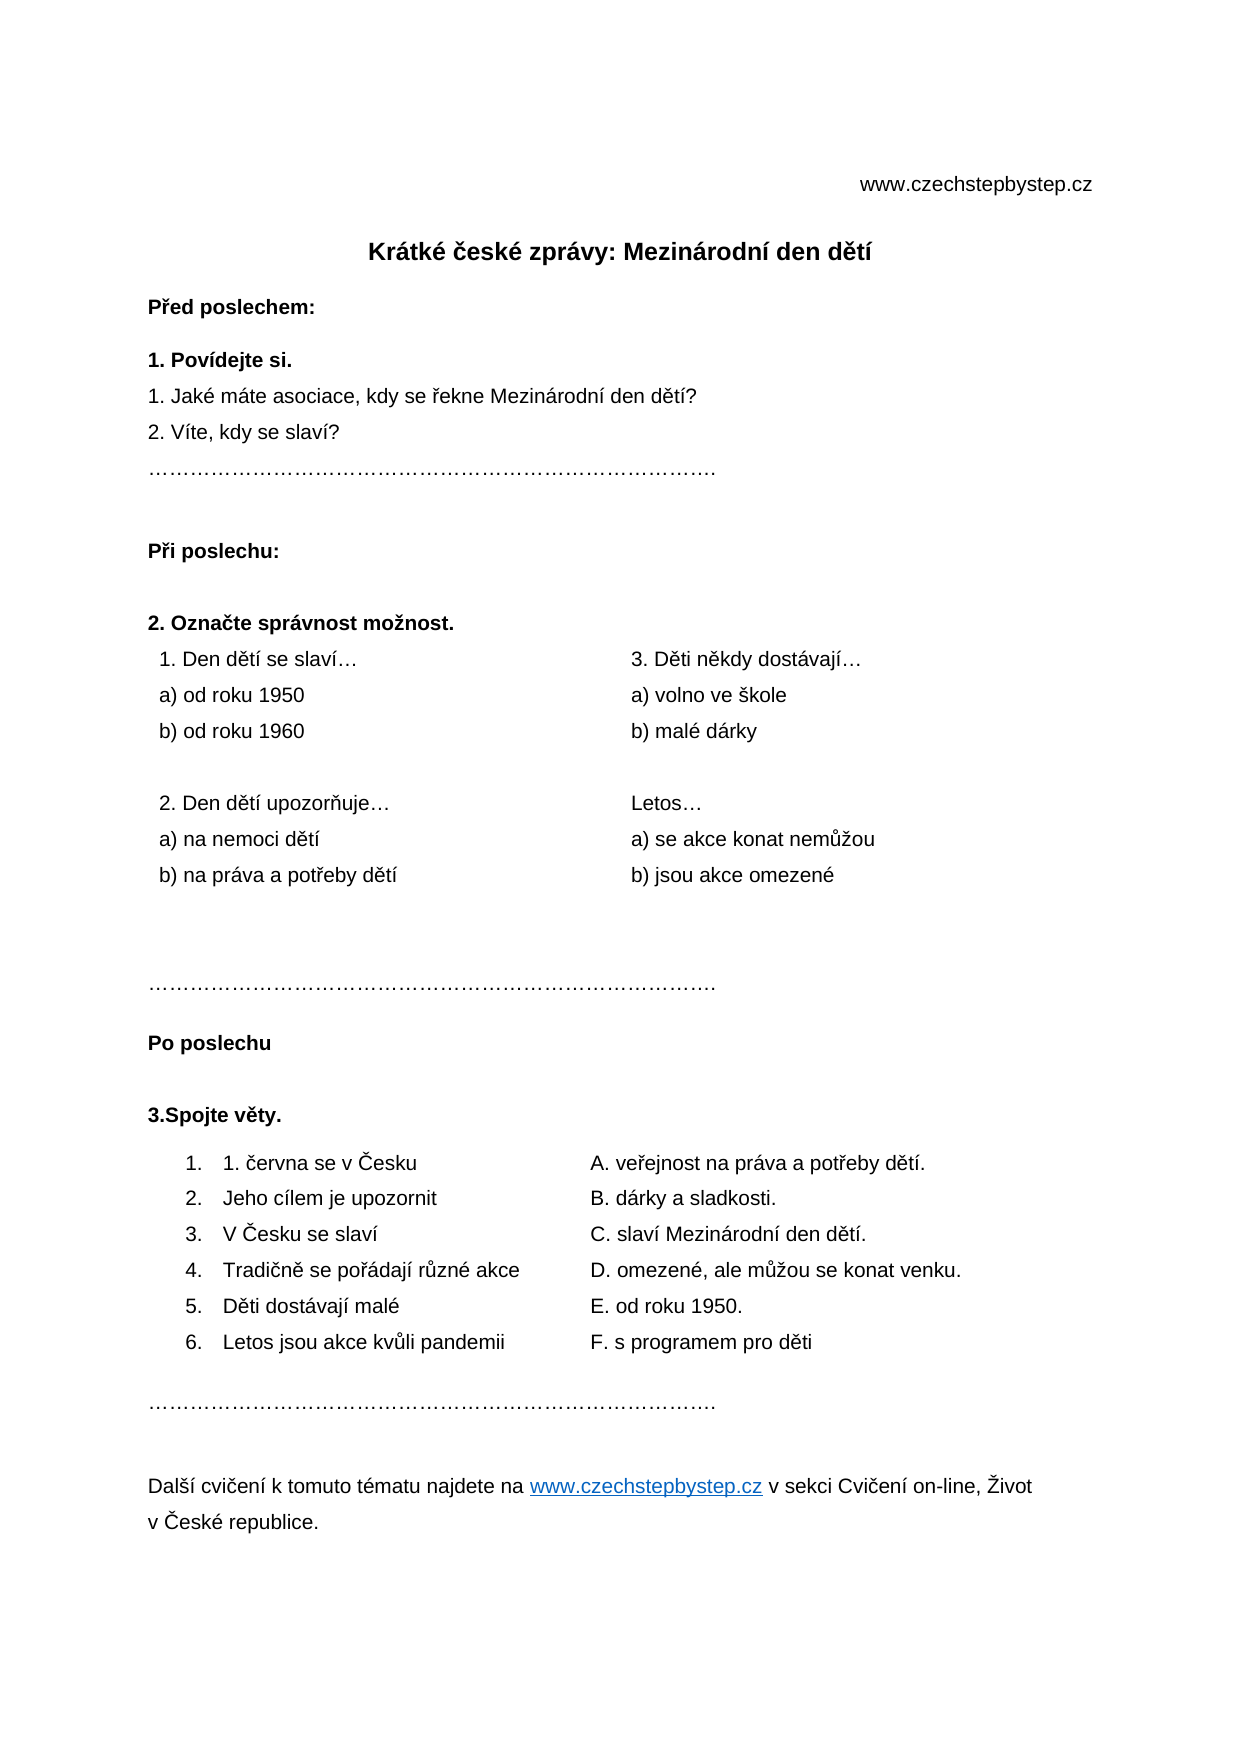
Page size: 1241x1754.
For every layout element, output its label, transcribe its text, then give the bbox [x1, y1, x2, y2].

list Děti dostávají malé E. od roku 1950. [185, 1294, 1093, 1318]
table_header 3. Děti někdy dostávají… a) volno ve škole b) malé dárky Letos… a) se akce konat nemůžou b) jsou akce omezené [620, 647, 1092, 935]
text 2. Označte správnost možnost. [148, 611, 1093, 635]
text Další cvičení k tomuto tématu najdete na www.czechstepbystep.cz v sekci Cvičení on-line, Život v České republice. [148, 1474, 1093, 1534]
list Tradičně se pořádají různé akce D. omezené, ale můžou se konat venku. [185, 1258, 1093, 1282]
list 1. června se v Česku A. veřejnost na práva a potřeby dětí. [185, 1150, 1093, 1174]
text 3.Spojte věty. [148, 1102, 1093, 1126]
list V Česku se slaví C. slaví Mezinárodní den dětí. [185, 1222, 1093, 1246]
text Po poslechu [148, 1031, 1093, 1054]
table_header 1. Den dětí se slaví… a) od roku 1950 b) od roku 1960 2. Den dětí upozorňuje… a) na nemoci dětí b) na práva a potřeby dětí [148, 647, 619, 935]
text Před poslechem: [148, 294, 1093, 318]
text 2. Víte, kdy se slaví? [148, 419, 1093, 443]
text ………………………………………………………………………. [148, 1390, 1093, 1414]
text 1. Jaké máte asociace, kdy se řekne Mezinárodní den dětí? [148, 384, 1093, 408]
text ………………………………………………………………………. [148, 971, 1093, 994]
text 1. Povídejte si. [148, 348, 1093, 372]
text Krátké české zprávy: Mezinárodní den dětí [148, 237, 1093, 265]
list Jeho cílem je upozornit B. dárky a sladkosti. [185, 1186, 1093, 1210]
text Při poslechu: [148, 539, 1093, 563]
text ………………………………………………………………………. [148, 456, 1093, 479]
text www.czechstepbystep.cz [148, 172, 1093, 196]
list Letos jsou akce kvůli pandemii F. s programem pro děti [185, 1330, 1093, 1354]
